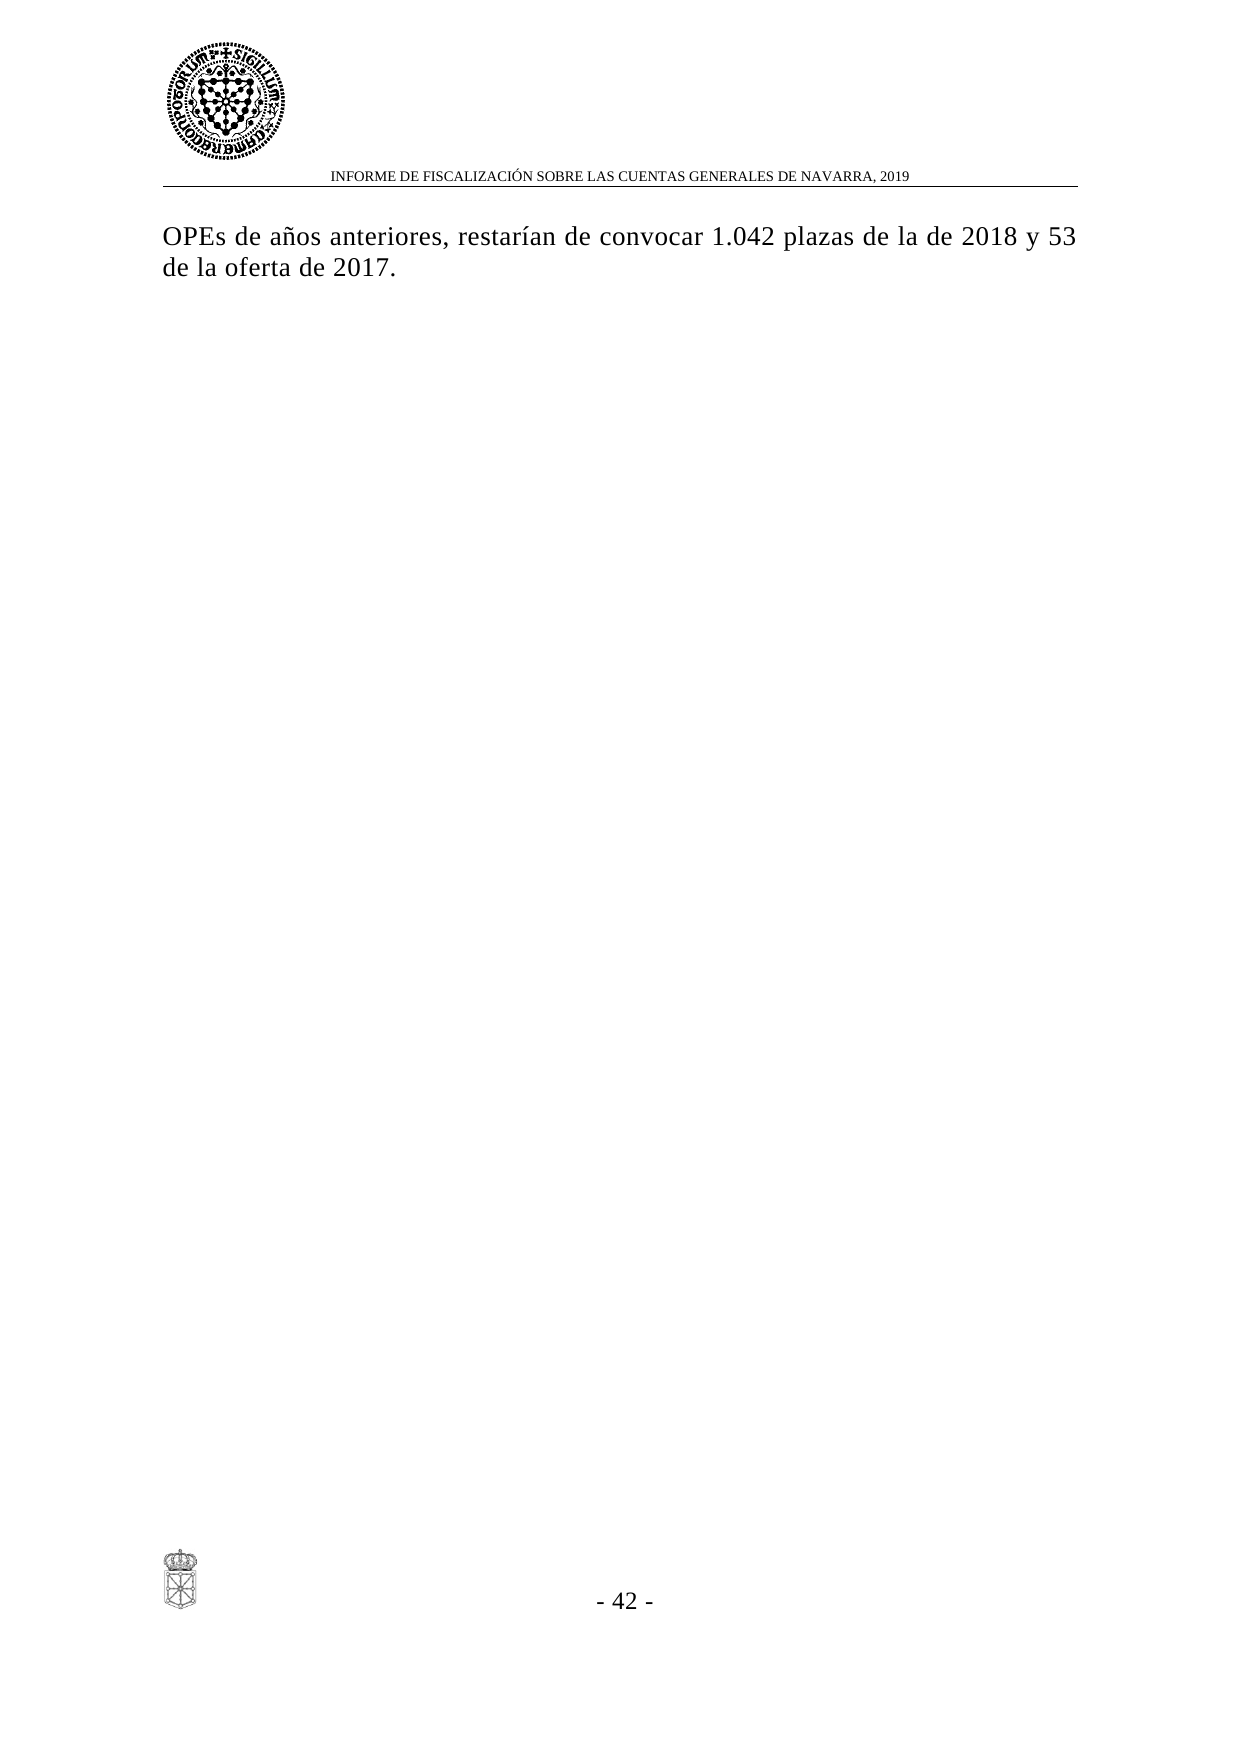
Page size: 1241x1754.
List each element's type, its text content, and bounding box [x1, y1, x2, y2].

picture [162, 1548, 198, 1610]
picture [162, 38, 289, 164]
